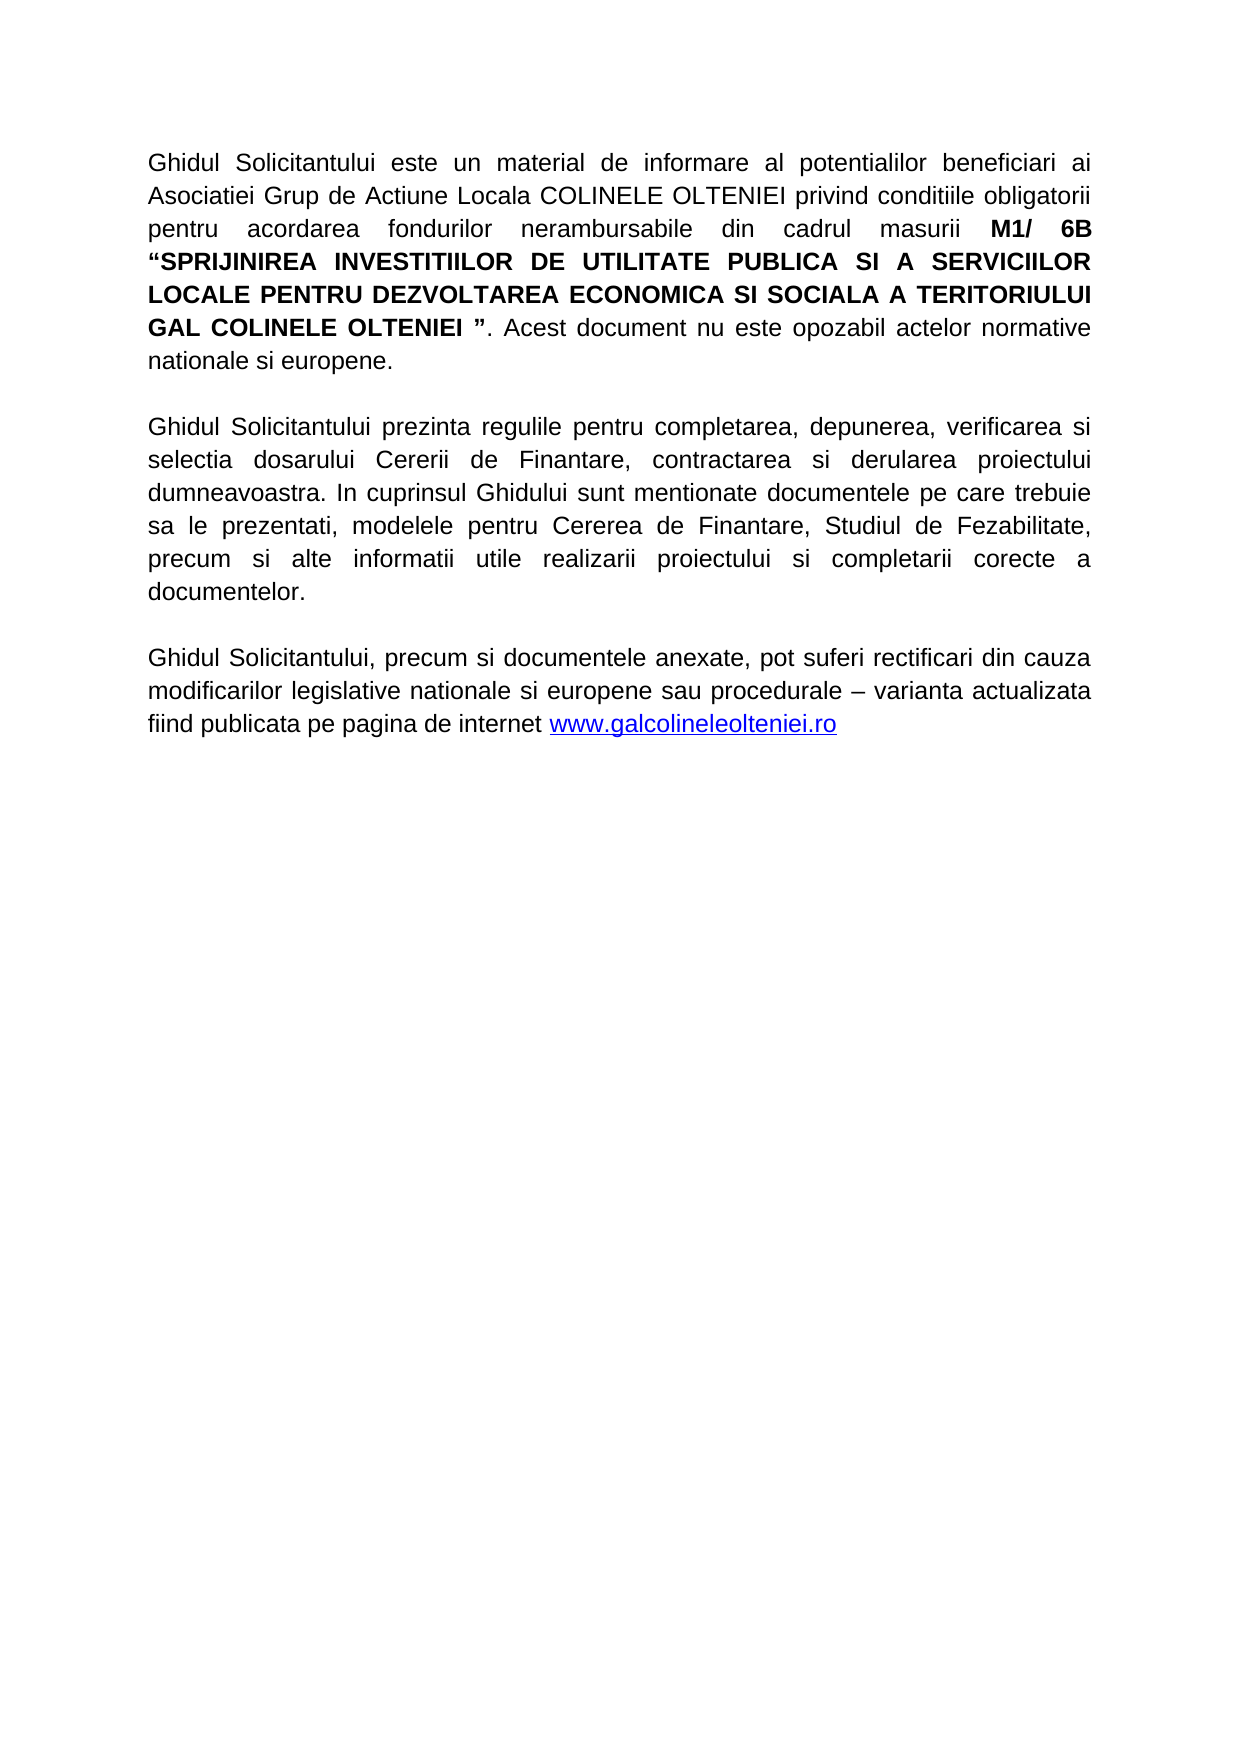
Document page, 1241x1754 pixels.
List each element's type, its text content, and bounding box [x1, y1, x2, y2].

text Ghidul Solicitantului este un material de informare al potentialilor beneficiari ai Asociatiei Grup de Actiune Locala COLINELE OLTENIEI privind conditiile obligatorii pentru acordarea fondurilor nerambursabile din cadrul masurii M1/ 6B “SPRIJINIREA INVESTITIILOR DE UTILITATE PUBLICA SI A SERVICIILOR LOCALE PENTRU DEZVOLTAREA ECONOMICA SI SOCIALA A TERITORIULUI GAL COLINELE OLTENIEI ”. Acest document nu este opozabil actelor normative nationale si europene. [148, 148, 1093, 374]
text Ghidul Solicitantului, precum si documentele anexate, pot suferi rectificari din cauza modificarilor legislative nationale si europene sau procedurale – varianta actualizata fiind publicata pe pagina de internet www.galcolineleolteniei.ro [148, 643, 1093, 738]
text Ghidul Solicitantului prezinta regulile pentru completarea, depunerea, verificarea si selectia dosarului Cererii de Finantare, contractarea si derularea proiectului dumneavoastra. In cuprinsul Ghidului sunt mentionate documentele pe care trebuie sa le prezentati, modelele pentru Cererea de Finantare, Studiul de Fezabilitate, precum si alte informatii utile realizarii proiectului si completarii corecte a documentelor. [148, 412, 1093, 606]
